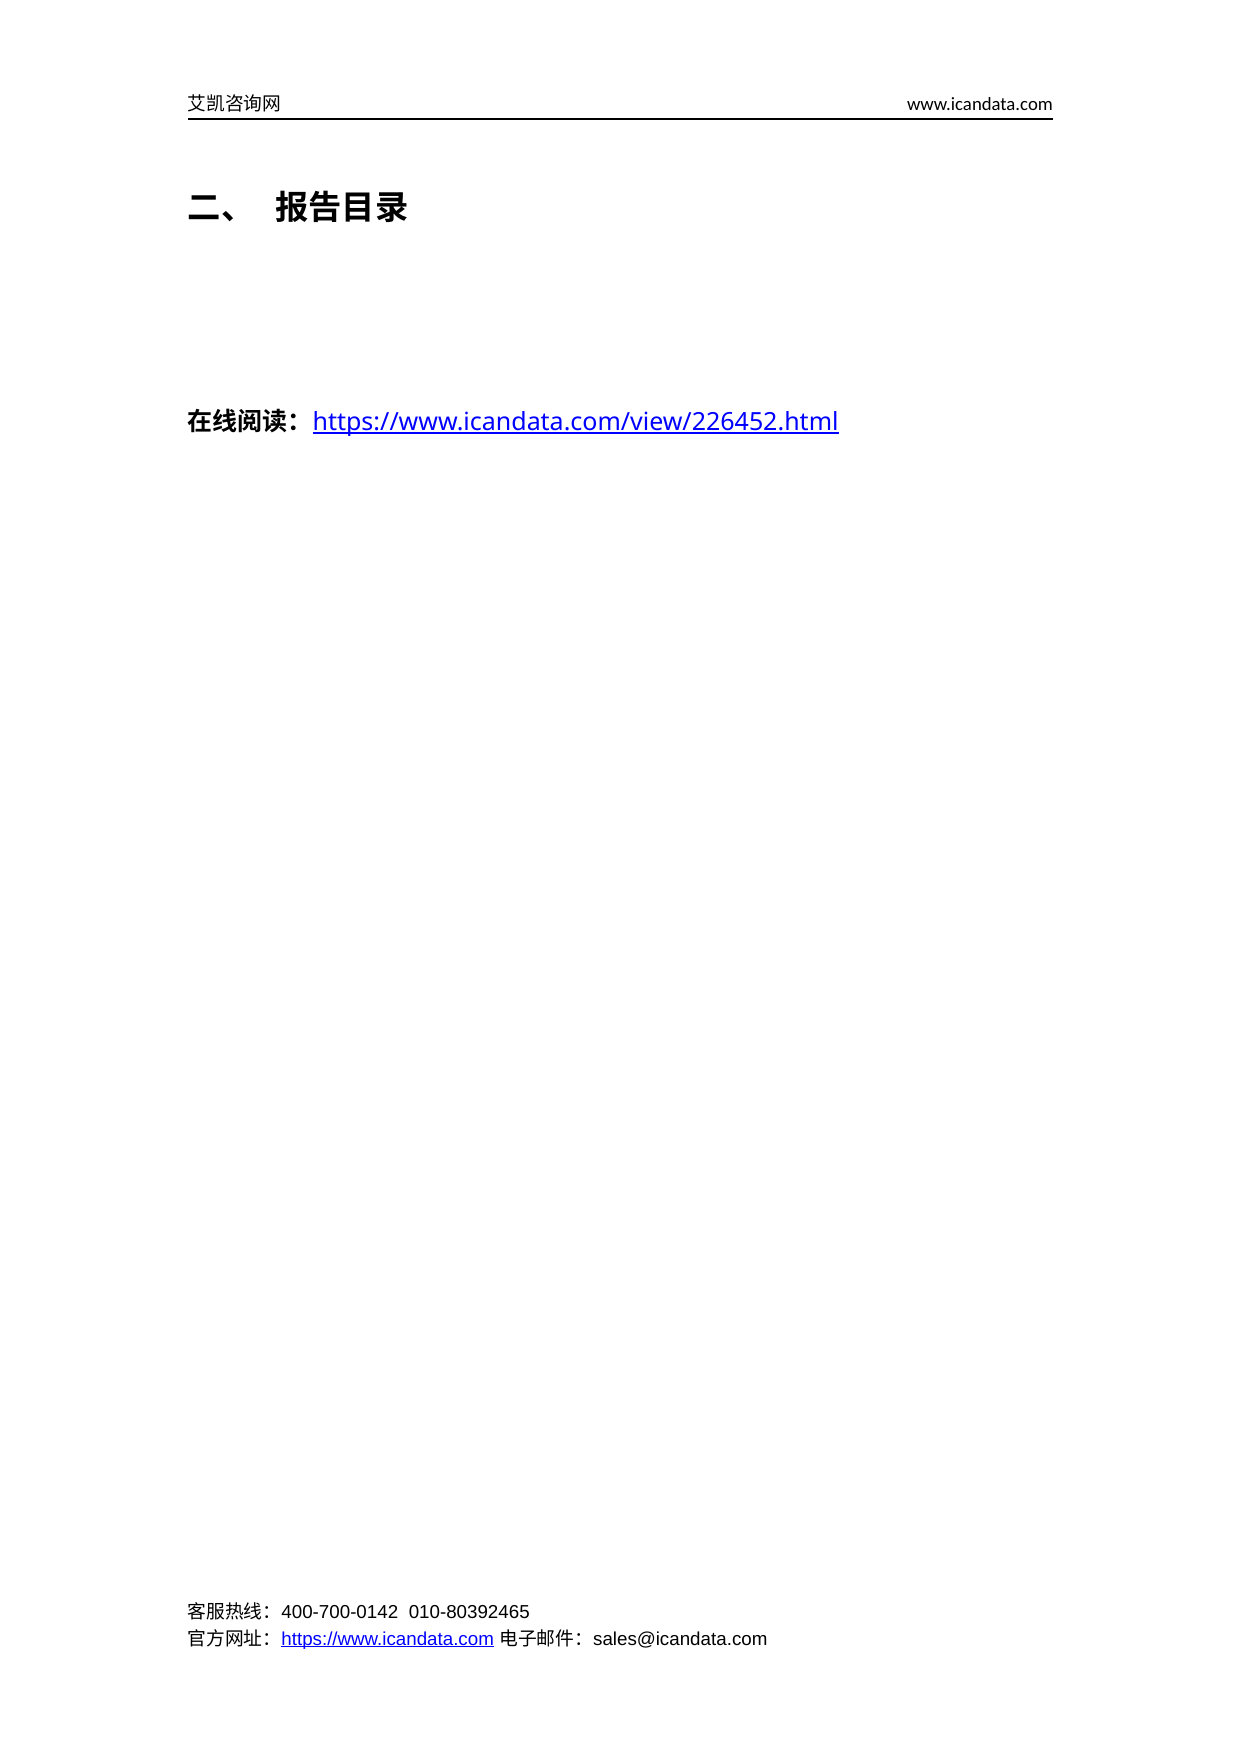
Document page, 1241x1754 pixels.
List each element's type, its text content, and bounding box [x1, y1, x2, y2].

text 在线阅读：https://www.icandata.com/view/226452.html [187, 387, 1053, 452]
subtitle 报告目录 [187, 172, 1053, 237]
